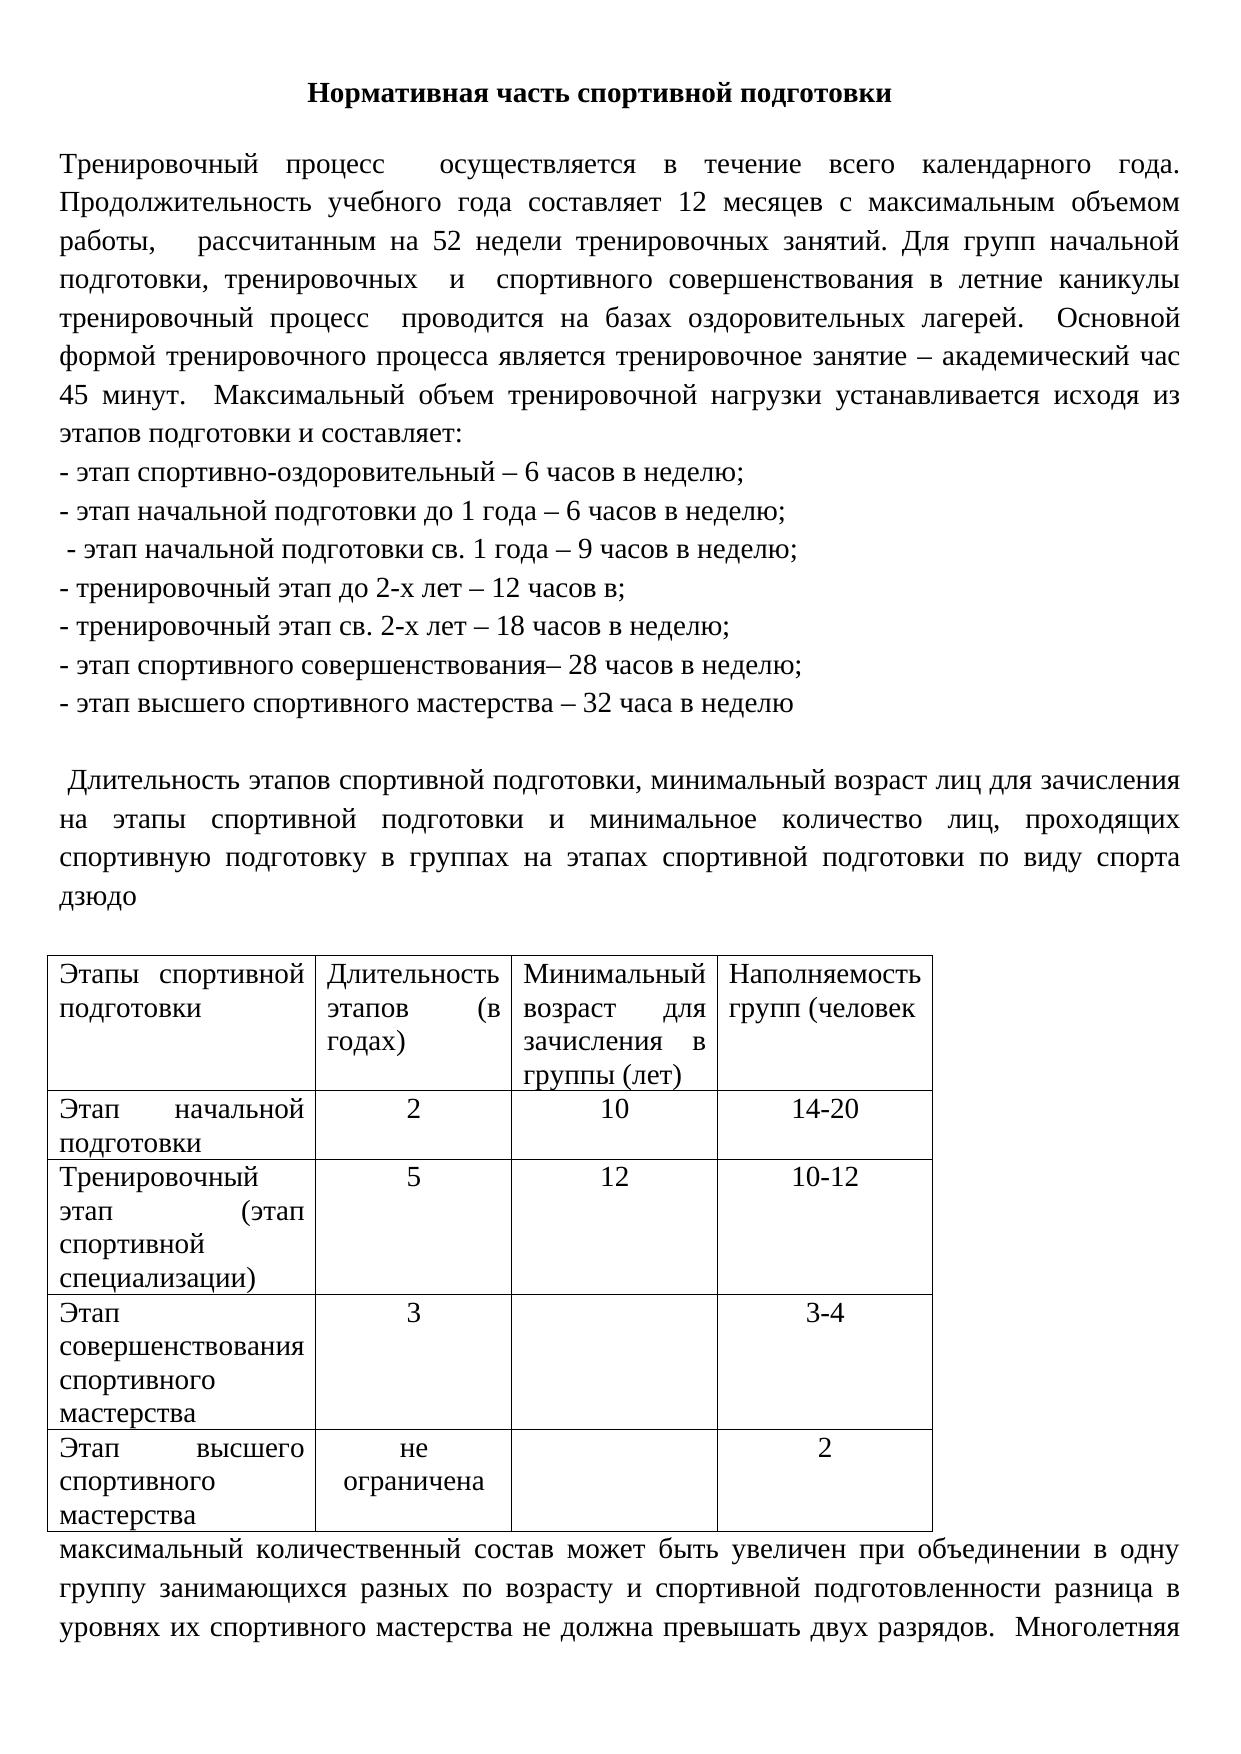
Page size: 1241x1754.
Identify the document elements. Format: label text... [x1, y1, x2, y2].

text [59, 1532, 1181, 1642]
table_cell 12 [512, 1160, 717, 1294]
table_cell Этап начальной подготовки [48, 1091, 315, 1158]
table_cell 5 [316, 1160, 511, 1294]
table_cell 3-4 [718, 1295, 932, 1429]
table_cell [512, 1295, 717, 1429]
table_cell Этап совершенствования спортивного мастерства [48, 1295, 315, 1429]
table_cell не ограничена [316, 1430, 511, 1531]
text - этап спортивного совершенствования– 28 часов в неделю; [59, 647, 1181, 680]
table_cell Тренировочный этап (этап спортивной специализации) [48, 1160, 315, 1294]
table_header Наполняемость групп (человек [718, 956, 932, 1090]
text Тренировочный процесс осуществляется в течение всего календарного года. Продолжительность учебного года составляет 12 месяцев с максимальным объемом работы, рассчитанным на 52 недели тренировочных занятий. Для групп начальной подготовки, тренировочных и спортивного совершенствования в летние каникулы тренировочный процесс проводится на базах оздоровительных лагерей. Основной формой тренировочного процесса является тренировочное занятие – академический час 45 минут. Максимальный объем тренировочной нагрузки устанавливается исходя из этапов подготовки и составляет: [59, 146, 1181, 449]
table_header Длительность этапов (в годах) [316, 956, 511, 1090]
text - тренировочный этап св. 2-х лет – 18 часов в неделю; [59, 608, 1181, 642]
table_cell 2 [316, 1091, 511, 1158]
text - этап высшего спортивного мастерства – 32 часа в неделю [59, 685, 1181, 719]
table_cell 14-20 [718, 1091, 932, 1158]
table_cell 10 [512, 1091, 717, 1158]
table_header Минимальный возраст для зачисления в группы (лет) [512, 956, 717, 1090]
table_header Этапы спортивной подготовки [48, 956, 315, 1090]
text - этап начальной подготовки св. 1 года – 9 часов в неделю; [59, 531, 1181, 565]
text Нормативная часть спортивной подготовки [59, 75, 1181, 108]
table_cell [512, 1430, 717, 1531]
table_cell Этап высшего спортивного мастерства [48, 1430, 315, 1531]
text - этап спортивно-оздоровительный – 6 часов в неделю; [59, 454, 1181, 488]
text - тренировочный этап до 2-х лет – 12 часов в; [59, 570, 1181, 603]
text - этап начальной подготовки до 1 года – 6 часов в неделю; [59, 493, 1181, 526]
table_cell 2 [718, 1430, 932, 1531]
table_cell 3 [316, 1295, 511, 1429]
table_cell 10-12 [718, 1160, 932, 1294]
text Длительность этапов спортивной подготовки, минимальный возраст лиц для зачисления на этапы спортивной подготовки и минимальное количество лиц, проходящих спортивную подготовку в группах на этапах спортивной подготовки по виду спорта дзюдо [59, 762, 1181, 912]
